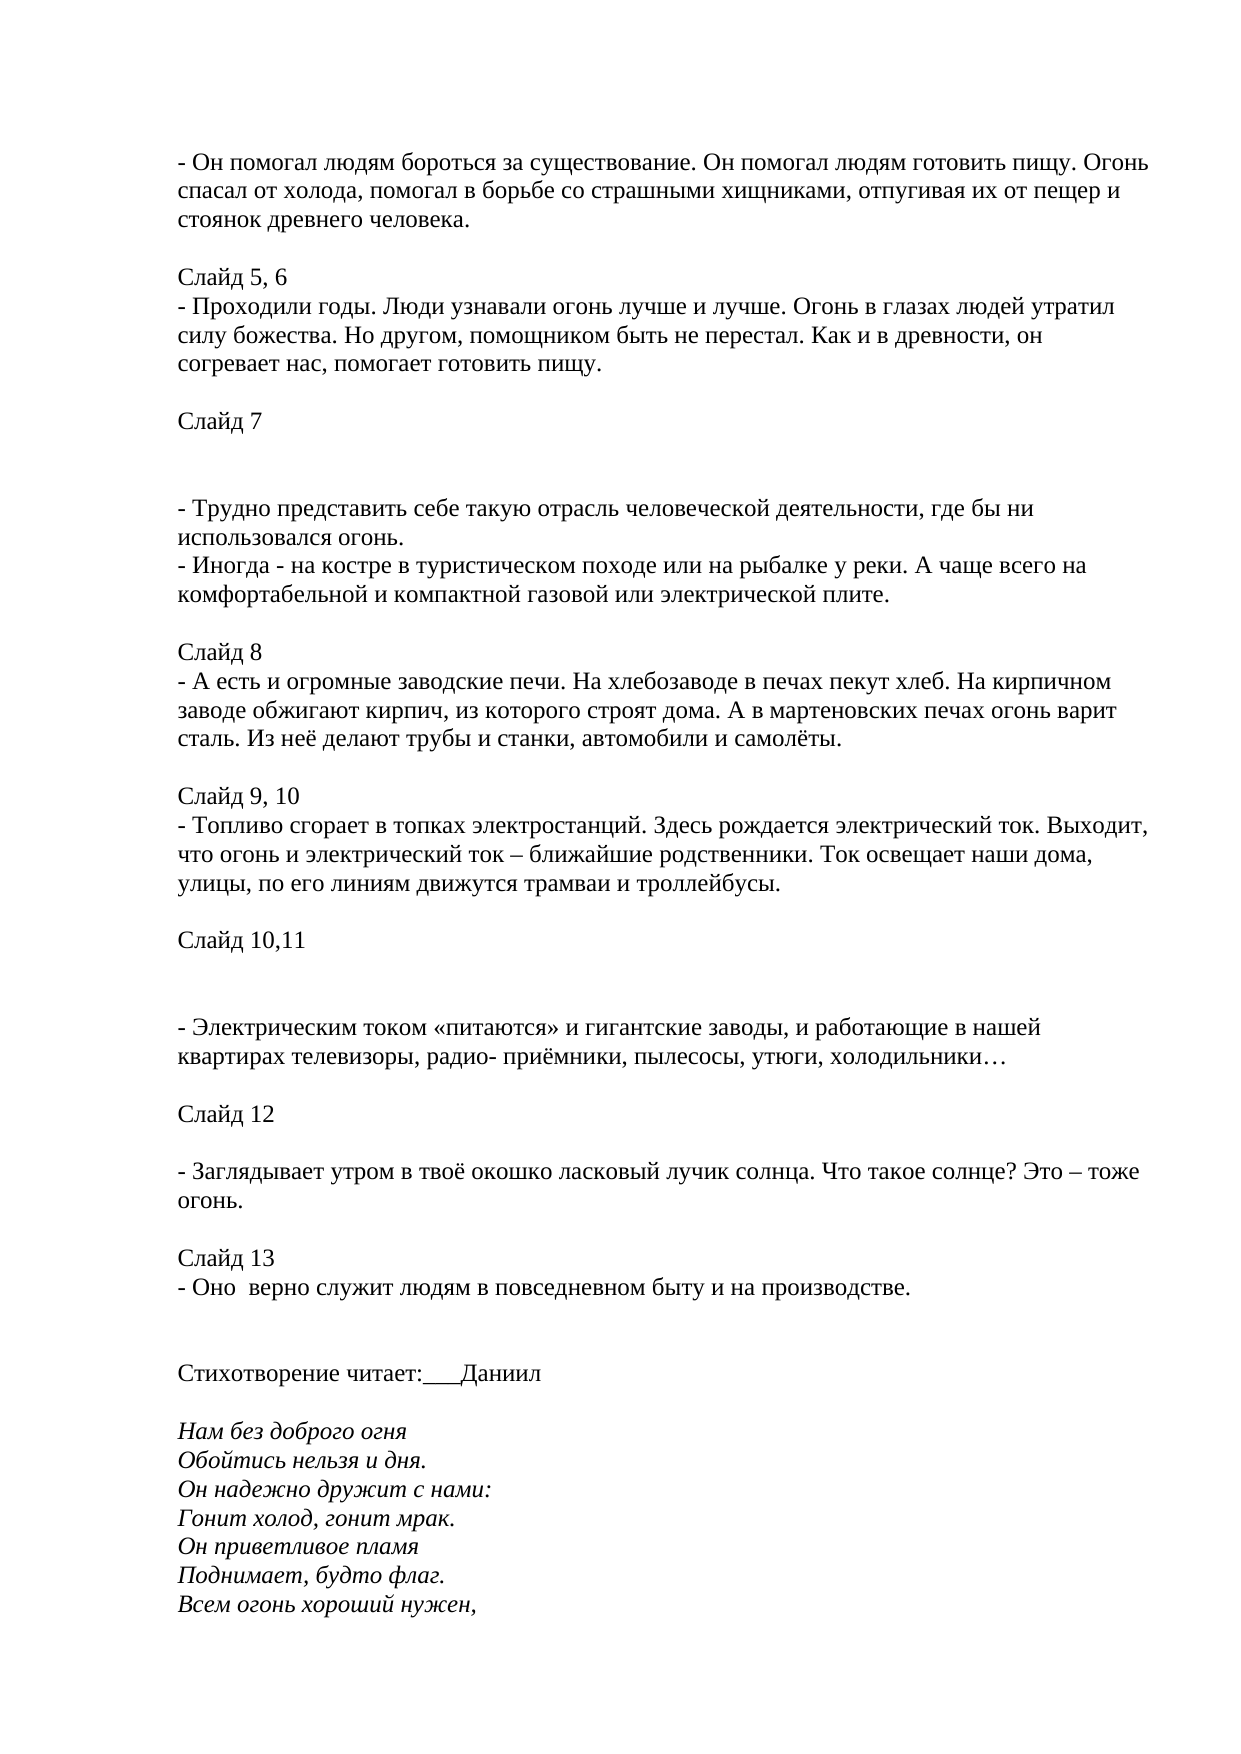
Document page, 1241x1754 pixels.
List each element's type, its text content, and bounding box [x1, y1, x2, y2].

text Слайд 12 - Заглядывает утром в твоё окошко ласковый лучик солнца. Что такое солнце? Это – тоже огонь. [177, 1099, 1152, 1214]
text Слайд 10,11 [177, 926, 1152, 983]
text - Трудно представить себе такую отрасль человеческой деятельности, где бы ни использовался огонь. - Иногда - на костре в туристическом походе или на рыбалке у реки. А чаще всего на комфортабельной и компактной газовой или электрической плите. [177, 464, 1152, 608]
text - Он помогал людям бороться за существование. Он помогал людям готовить пищу. Огонь спасал от холода, помогал в борьбе со страшными хищниками, отпугивая их от пещер и стоянок древнего человека. [177, 118, 1152, 233]
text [177, 1416, 1152, 1618]
text Слайд 13 - Оно верно служит людям в повседневном быту и на производстве. [177, 1243, 1152, 1329]
text Слайд 8 - А есть и огромные заводские печи. На хлебозаводе в печах пекут хлеб. На кирпичном заводе обжигают кирпич, из которого строят дома. А в мартеновских печах огонь варит сталь. Из неё делают трубы и станки, автомобили и самолёты. [177, 637, 1152, 752]
text Слайд 7 [177, 406, 1152, 435]
text Слайд 9, 10 - Топливо сгорает в топках электростанций. Здесь рождается электрический ток. Выходит, что огонь и электрический ток – ближайшие родственники. Ток освещает наши дома, улицы, по его линиям движутся трамваи и троллейбусы. [177, 781, 1152, 896]
text Стихотворение читает:___Даниил [177, 1358, 1152, 1387]
text - Электрическим током «питаются» и гигантские заводы, и работающие в нашей квартирах телевизоры, радио- приёмники, пылесосы, утюги, холодильники… [177, 1012, 1152, 1070]
text Слайд 5, 6 - Проходили годы. Люди узнавали огонь лучше и лучше. Огонь в глазах людей утратил силу божества. Но другом, помощником быть не перестал. Как и в древности, он согревает нас, помогает готовить пищу. [177, 262, 1152, 377]
